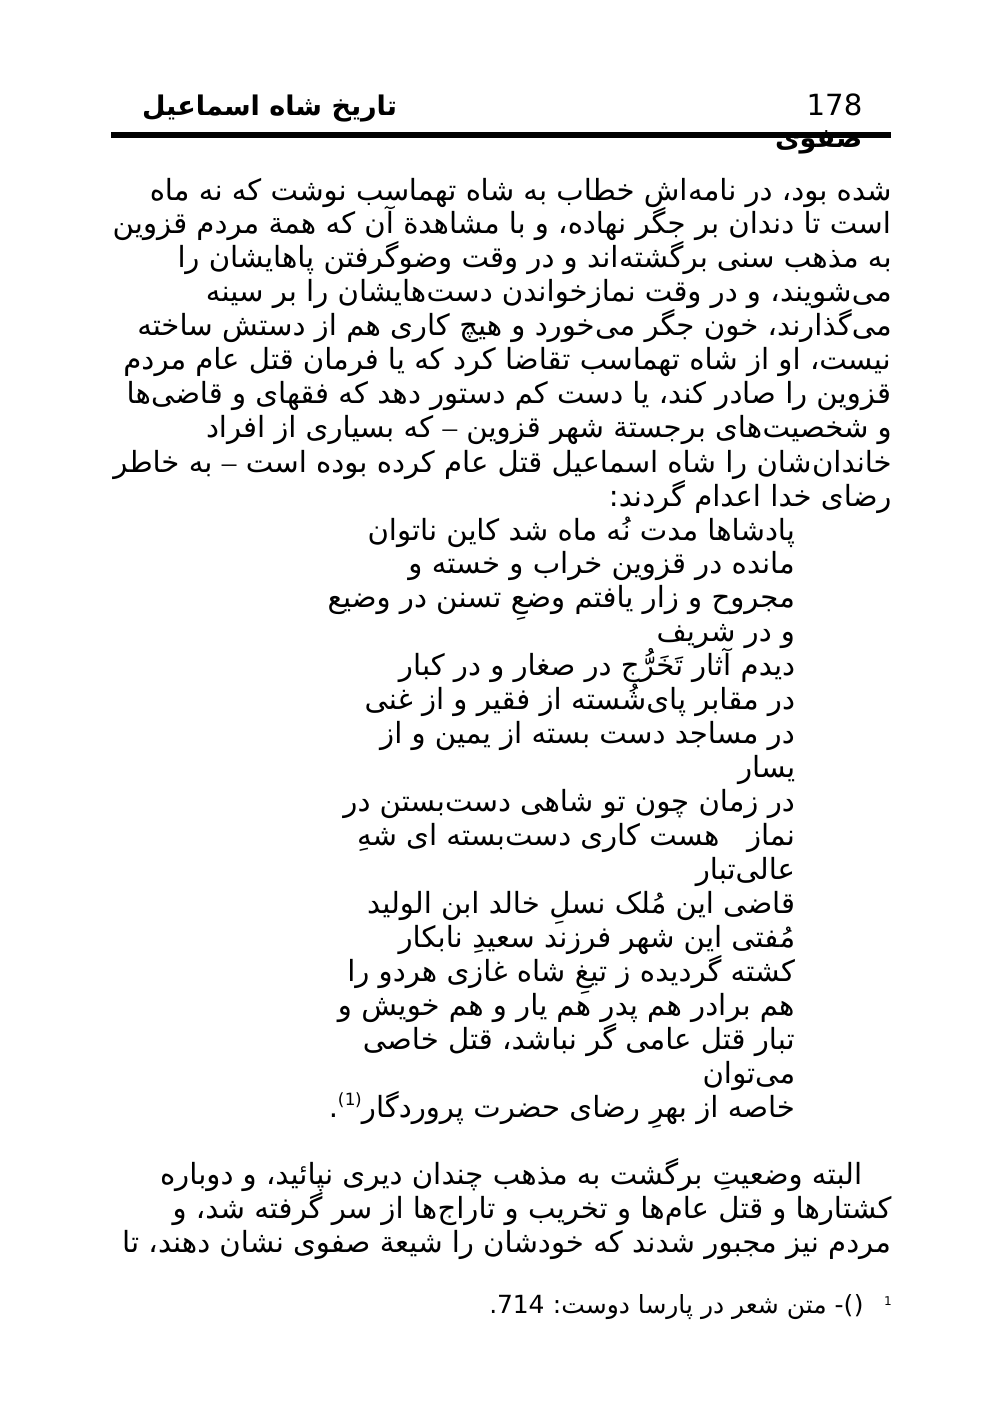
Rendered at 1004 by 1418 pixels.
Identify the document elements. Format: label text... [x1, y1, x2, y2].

text پادشاها مدت نُه ماه شد کاین ناتوان مانده در قزوین خراب و خسته و مجروح و زار یافتم وضعِ تسنن در وضیع و در شریف دیدم آثار تَخَرُّج در صغار و در کبار در مقابر پای‌شُسته از فقیر و از غنی در مساجد دست بسته از یمین و از یسار در زمان چون تو شاهی دست‌بستن در نماز هست کاری دست‌بسته ای شهِ عالی‌تبار قاضی این مُلک نسلِ خالد ابن الولید مُفتی این شهر فرزند سعیدِ نابکار کشته گردیده ز تیغِ شاه غازی هردو را هم برادر هم پدر هم یار و هم خویش و تبار قتل عامی گر نباشد، قتل خاصی می‌توان خاصه از بهرِ رضای حضرت پروردگار(). [318, 513, 795, 1158]
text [112, 1158, 892, 1259]
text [112, 173, 892, 513]
